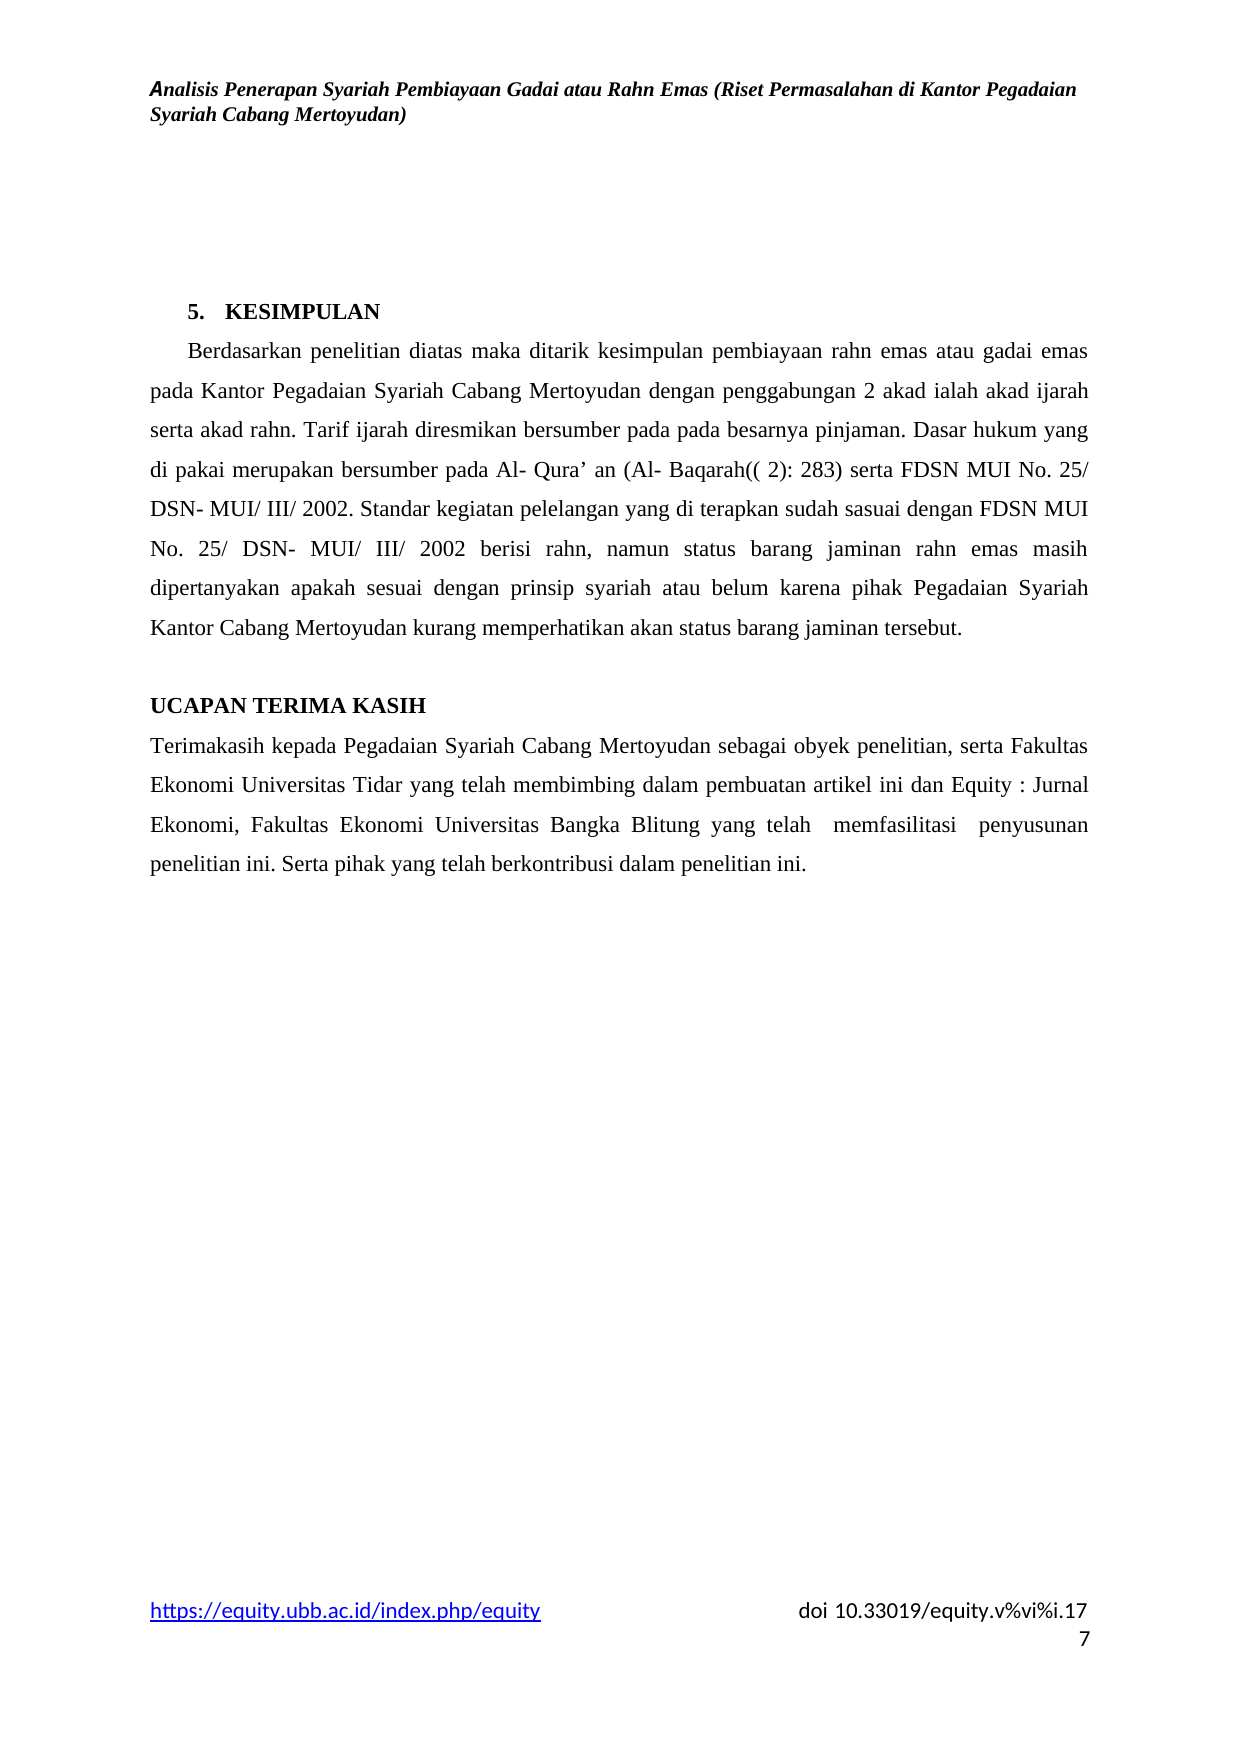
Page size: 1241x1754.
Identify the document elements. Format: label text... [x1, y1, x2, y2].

text UCAPAN TERIMA KASIH [150, 692, 1090, 719]
text Terimakasih kepada Pegadaian Syariah Cabang Mertoyudan sebagai obyek penelitian, serta Fakultas Ekonomi Universitas Tidar yang telah membimbing dalam pembuatan artikel ini dan Equity : Jurnal Ekonomi, Fakultas Ekonomi Universitas Bangka Blitung yang telah memfasilitasi penyusunan penelitian ini. Serta pihak yang telah berkontribusi dalam penelitian ini. [150, 732, 1090, 877]
list KESIMPULAN [187, 298, 1090, 324]
text Berdasarkan penelitian diatas maka ditarik kesimpulan pembiayaan rahn emas atau gadai emas pada Kantor Pegadaian Syariah Cabang Mertoyudan dengan penggabungan 2 akad ialah akad ijarah serta akad rahn. Tarif ijarah diresmikan bersumber pada pada besarnya pinjaman. Dasar hukum yang di pakai merupakan bersumber pada Al- Qura’ an (Al- Baqarah(( 2): 283) serta FDSN MUI No. 25/ DSN- MUI/ III/ 2002. Standar kegiatan pelelangan yang di terapkan sudah sasuai dengan FDSN MUI No. 25/ DSN- MUI/ III/ 2002 berisi rahn, namun status barang jaminan rahn emas masih dipertanyakan apakah sesuai dengan prinsip syariah atau belum karena pihak Pegadaian Syariah Kantor Cabang Mertoyudan kurang memperhatikan akan status barang jaminan tersebut. [150, 337, 1090, 640]
